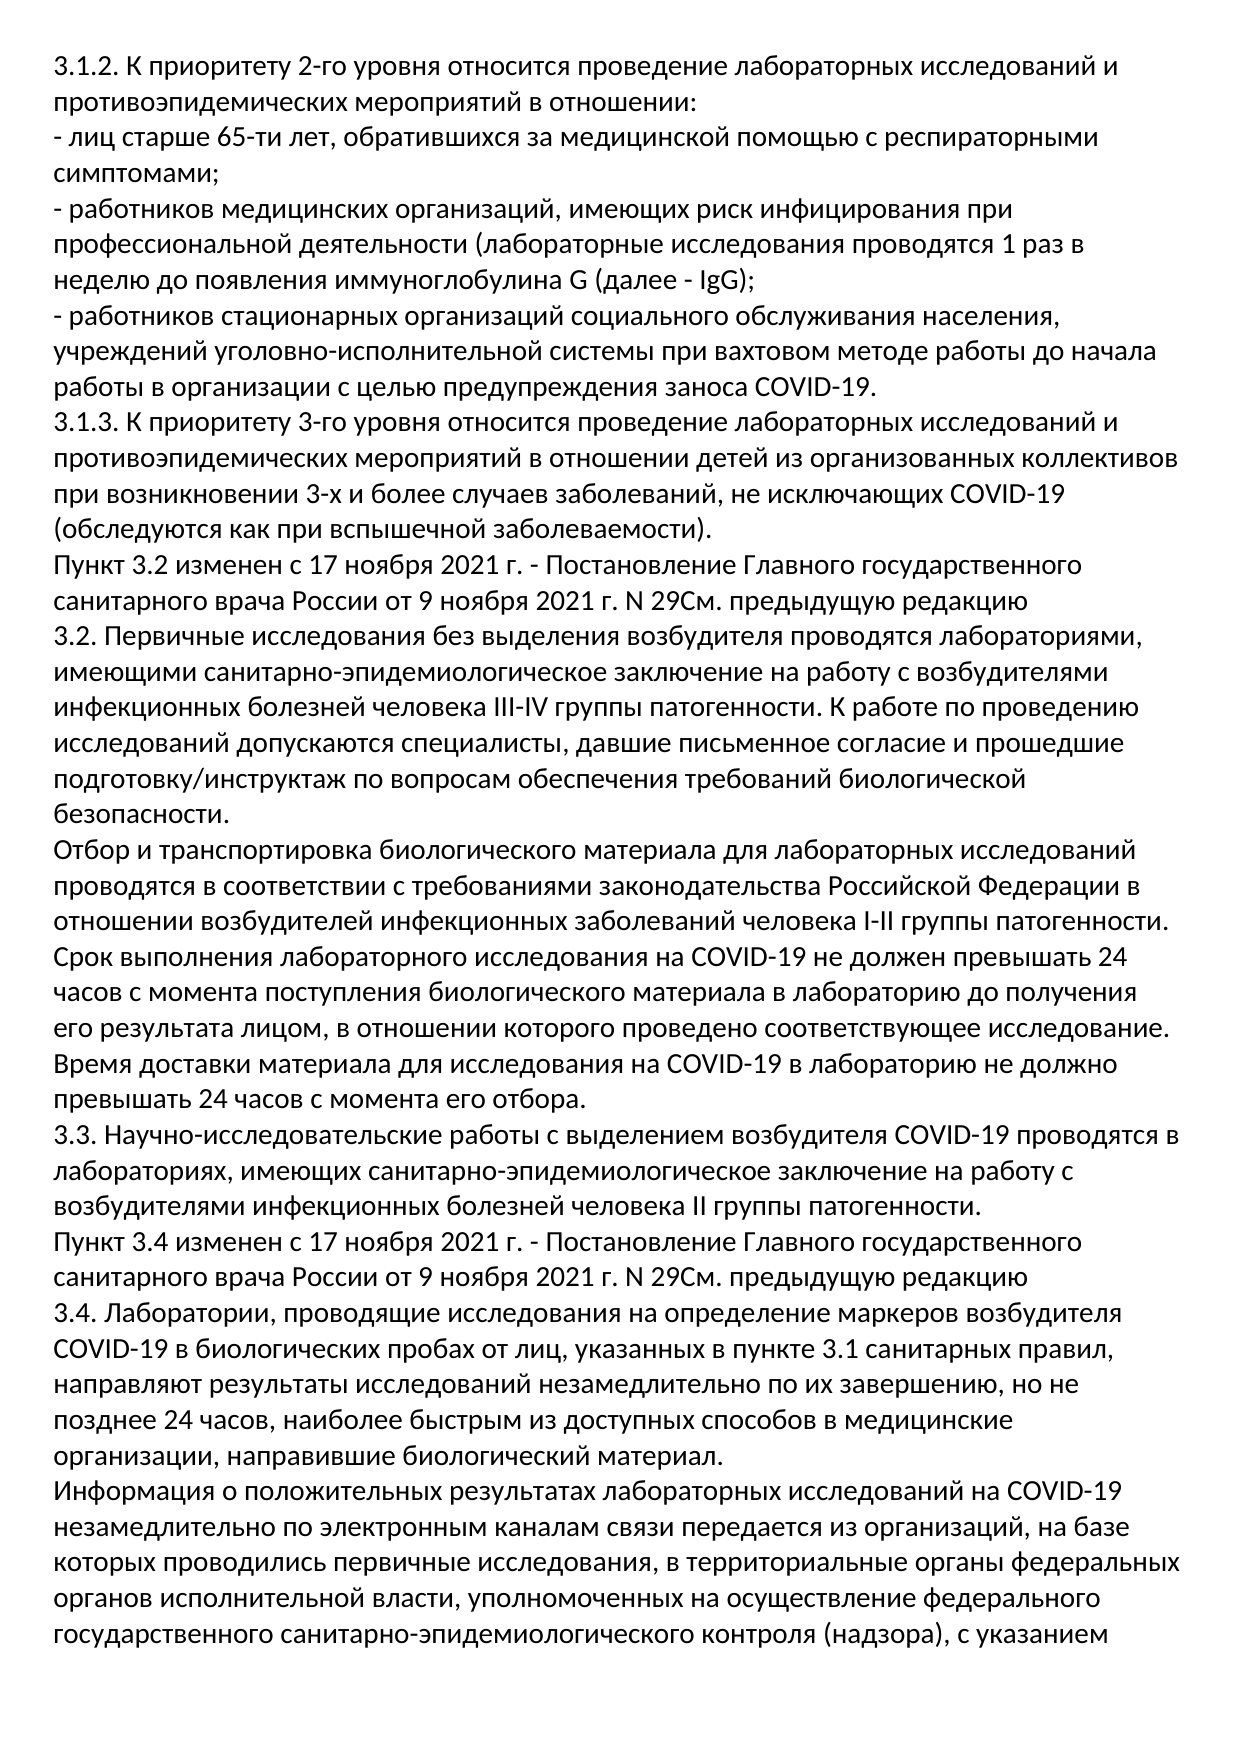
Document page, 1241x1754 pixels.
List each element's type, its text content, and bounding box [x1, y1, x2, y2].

text Пункт 3.2 изменен с 17 ноября 2021 г. - Постановление Главного государственного санитарного врача России от 9 ноября 2021 г. N 29См. предыдущую редакцию [53, 546, 1181, 617]
text 3.4. Лаборатории, проводящие исследования на определение маркеров возбудителя COVID-19 в биологических пробах от лиц, указанных в пункте 3.1 санитарных правил, направляют результаты исследований незамедлительно по их завершению, но не позднее 24 часов, наиболее быстрым из доступных способов в медицинские организации, направившие биологический материал. [53, 1294, 1181, 1472]
text 3.1.3. К приоритету 3-го уровня относится проведение лабораторных исследований и противоэпидемических мероприятий в отношении детей из организованных коллективов при возникновении 3-х и более случаев заболеваний, не исключающих COVID-19 (обследуются как при вспышечной заболеваемости). [53, 403, 1181, 546]
text 3.3. Научно-исследовательские работы с выделением возбудителя COVID-19 проводятся в лабораториях, имеющих санитарно-эпидемиологическое заключение на работу с возбудителями инфекционных болезней человека II группы патогенности. [53, 1116, 1181, 1223]
text - лиц старше 65-ти лет, обратившихся за медицинской помощью с респираторными симптомами; [53, 118, 1181, 190]
text Срок выполнения лабораторного исследования на COVID-19 не должен превышать 24 часов с момента поступления биологического материала в лабораторию до получения его результата лицом, в отношении которого проведено соответствующее исследование. [53, 938, 1181, 1045]
text 3.1.2. К приоритету 2-го уровня относится проведение лабораторных исследований и противоэпидемических мероприятий в отношении: [53, 47, 1181, 118]
text - работников стационарных организаций социального обслуживания населения, учреждений уголовно-исполнительной системы при вахтовом методе работы до начала работы в организации с целью предупреждения заноса COVID-19. [53, 297, 1181, 403]
text Пункт 3.4 изменен с 17 ноября 2021 г. - Постановление Главного государственного санитарного врача России от 9 ноября 2021 г. N 29См. предыдущую редакцию [53, 1223, 1181, 1294]
text - работников медицинских организаций, имеющих риск инфицирования при профессиональной деятельности (лабораторные исследования проводятся 1 раз в неделю до появления иммуноглобулина G (далее - IgG); [53, 190, 1181, 297]
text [53, 1472, 1181, 1650]
text Время доставки материала для исследования на COVID-19 в лабораторию не должно превышать 24 часов с момента его отбора. [53, 1045, 1181, 1116]
text Отбор и транспортировка биологического материала для лабораторных исследований проводятся в соответствии с требованиями законодательства Российской Федерации в отношении возбудителей инфекционных заболеваний человека I-II группы патогенности. [53, 831, 1181, 938]
text 3.2. Первичные исследования без выделения возбудителя проводятся лабораториями, имеющими санитарно-эпидемиологическое заключение на работу с возбудителями инфекционных болезней человека III-IV группы патогенности. К работе по проведению исследований допускаются специалисты, давшие письменное согласие и прошедшие подготовку/инструктаж по вопросам обеспечения требований биологической безопасности. [53, 617, 1181, 831]
